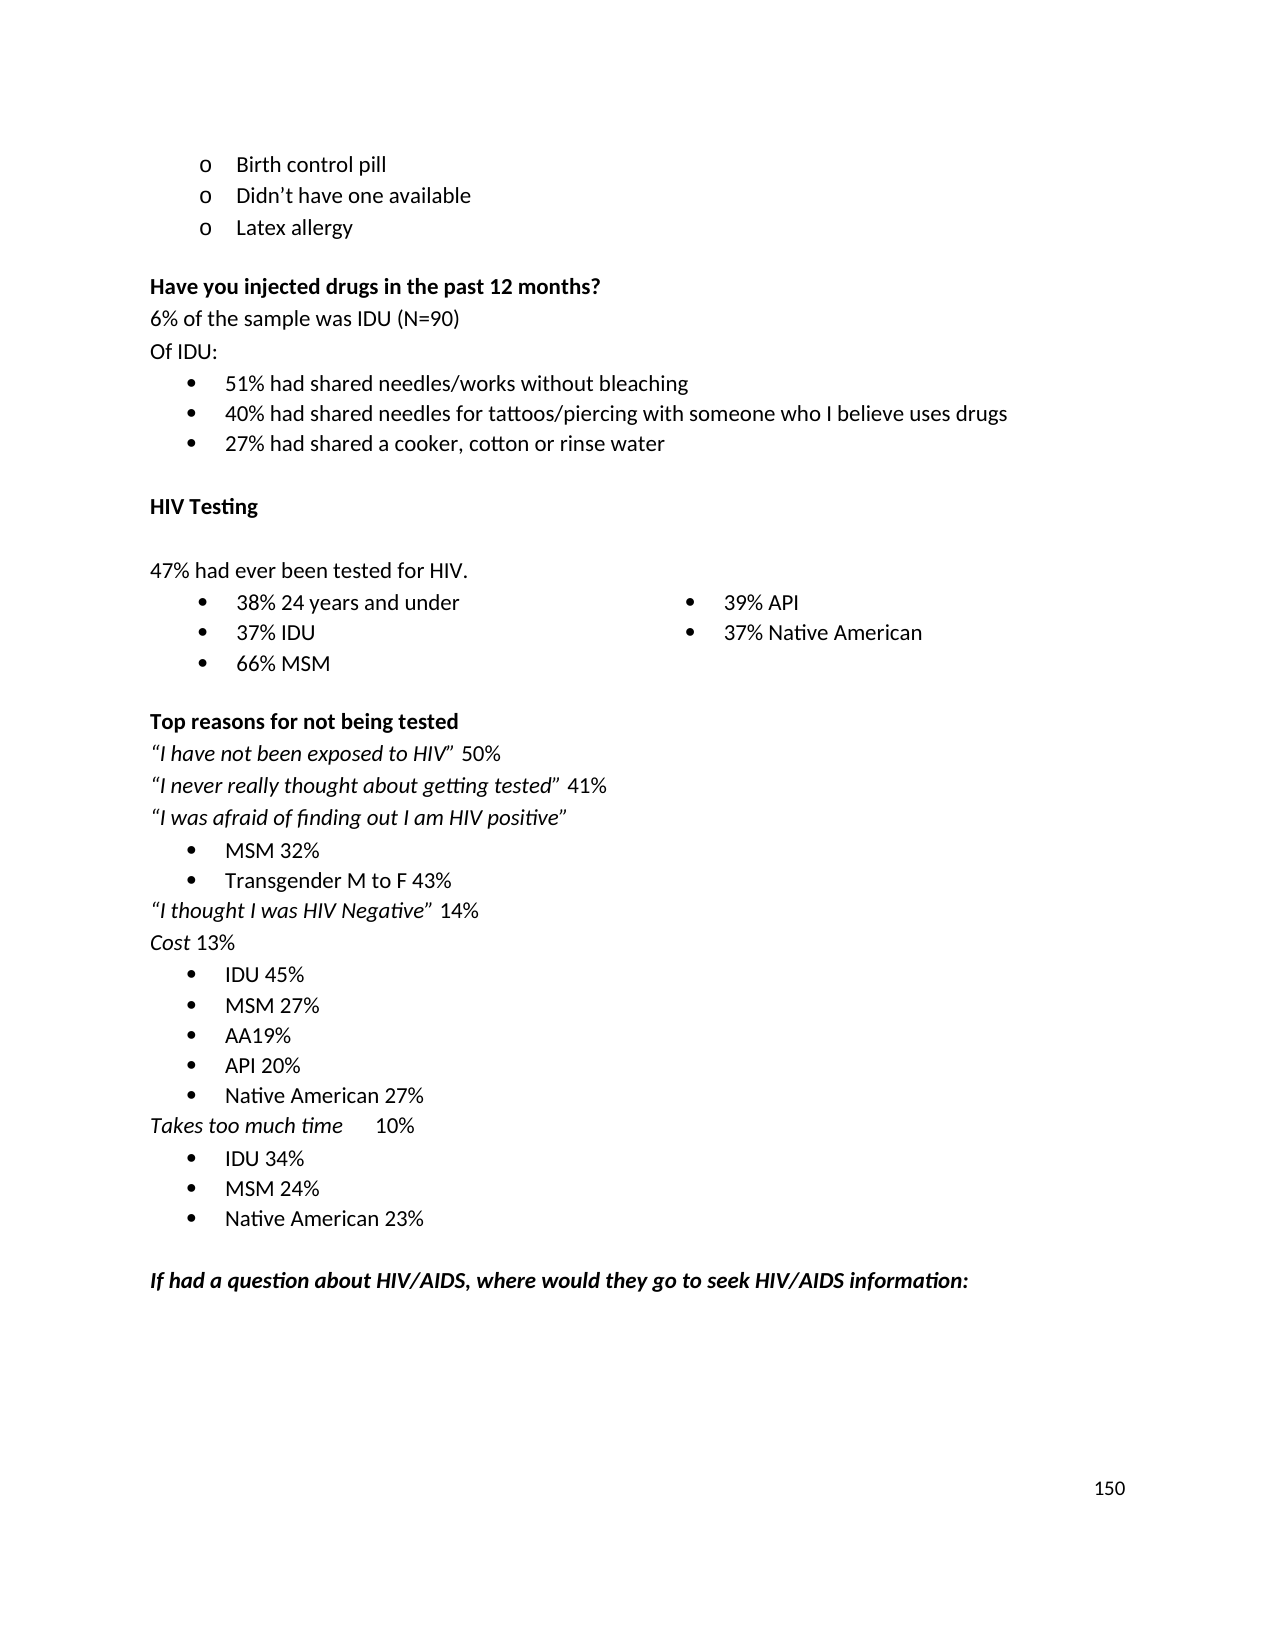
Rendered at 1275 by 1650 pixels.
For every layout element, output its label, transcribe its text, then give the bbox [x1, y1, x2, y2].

list MSM 32% [187, 836, 1125, 864]
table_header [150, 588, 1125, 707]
text Takes too much time 10% [150, 1112, 1125, 1139]
list AA19% [187, 1021, 1125, 1049]
list Native American 27% [187, 1081, 1125, 1109]
list 27% had shared a cooker, cotton or rinse water [187, 429, 1125, 457]
list API 20% [187, 1051, 1125, 1079]
text “I have not been exposed to HIV” 50% [150, 739, 1125, 767]
list IDU 34% [187, 1144, 1125, 1172]
list Transgender M to F 43% [187, 866, 1125, 894]
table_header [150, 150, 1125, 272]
list MSM 24% [187, 1174, 1125, 1202]
text 47% had ever been tested for HIV. [150, 556, 1125, 584]
text HIV Testing [150, 492, 1125, 520]
list 51% had shared needles/works without bleaching [187, 369, 1125, 397]
list 40% had shared needles for tattoos/piercing with someone who I believe uses drugs [187, 399, 1125, 427]
text Have you injected drugs in the past 12 months? [150, 272, 1125, 300]
text Cost 13% [150, 928, 1125, 956]
text Top reasons for not being tested [150, 707, 1125, 735]
list IDU 45% [187, 961, 1125, 988]
list MSM 27% [187, 991, 1125, 1019]
text Of IDU: [150, 337, 1125, 365]
text “I never really thought about getting tested” 41% [150, 771, 1125, 799]
text 6% of the sample was IDU (N=90) [150, 304, 1125, 333]
text “I thought I was HIV Negative” 14% [150, 896, 1125, 924]
text “I was afraid of finding out I am HIV positive” [150, 803, 1125, 832]
text If had a question about HIV/AIDS, where would they go to seek HIV/AIDS information: [150, 1267, 1125, 1294]
list Native American 23% [187, 1204, 1125, 1232]
